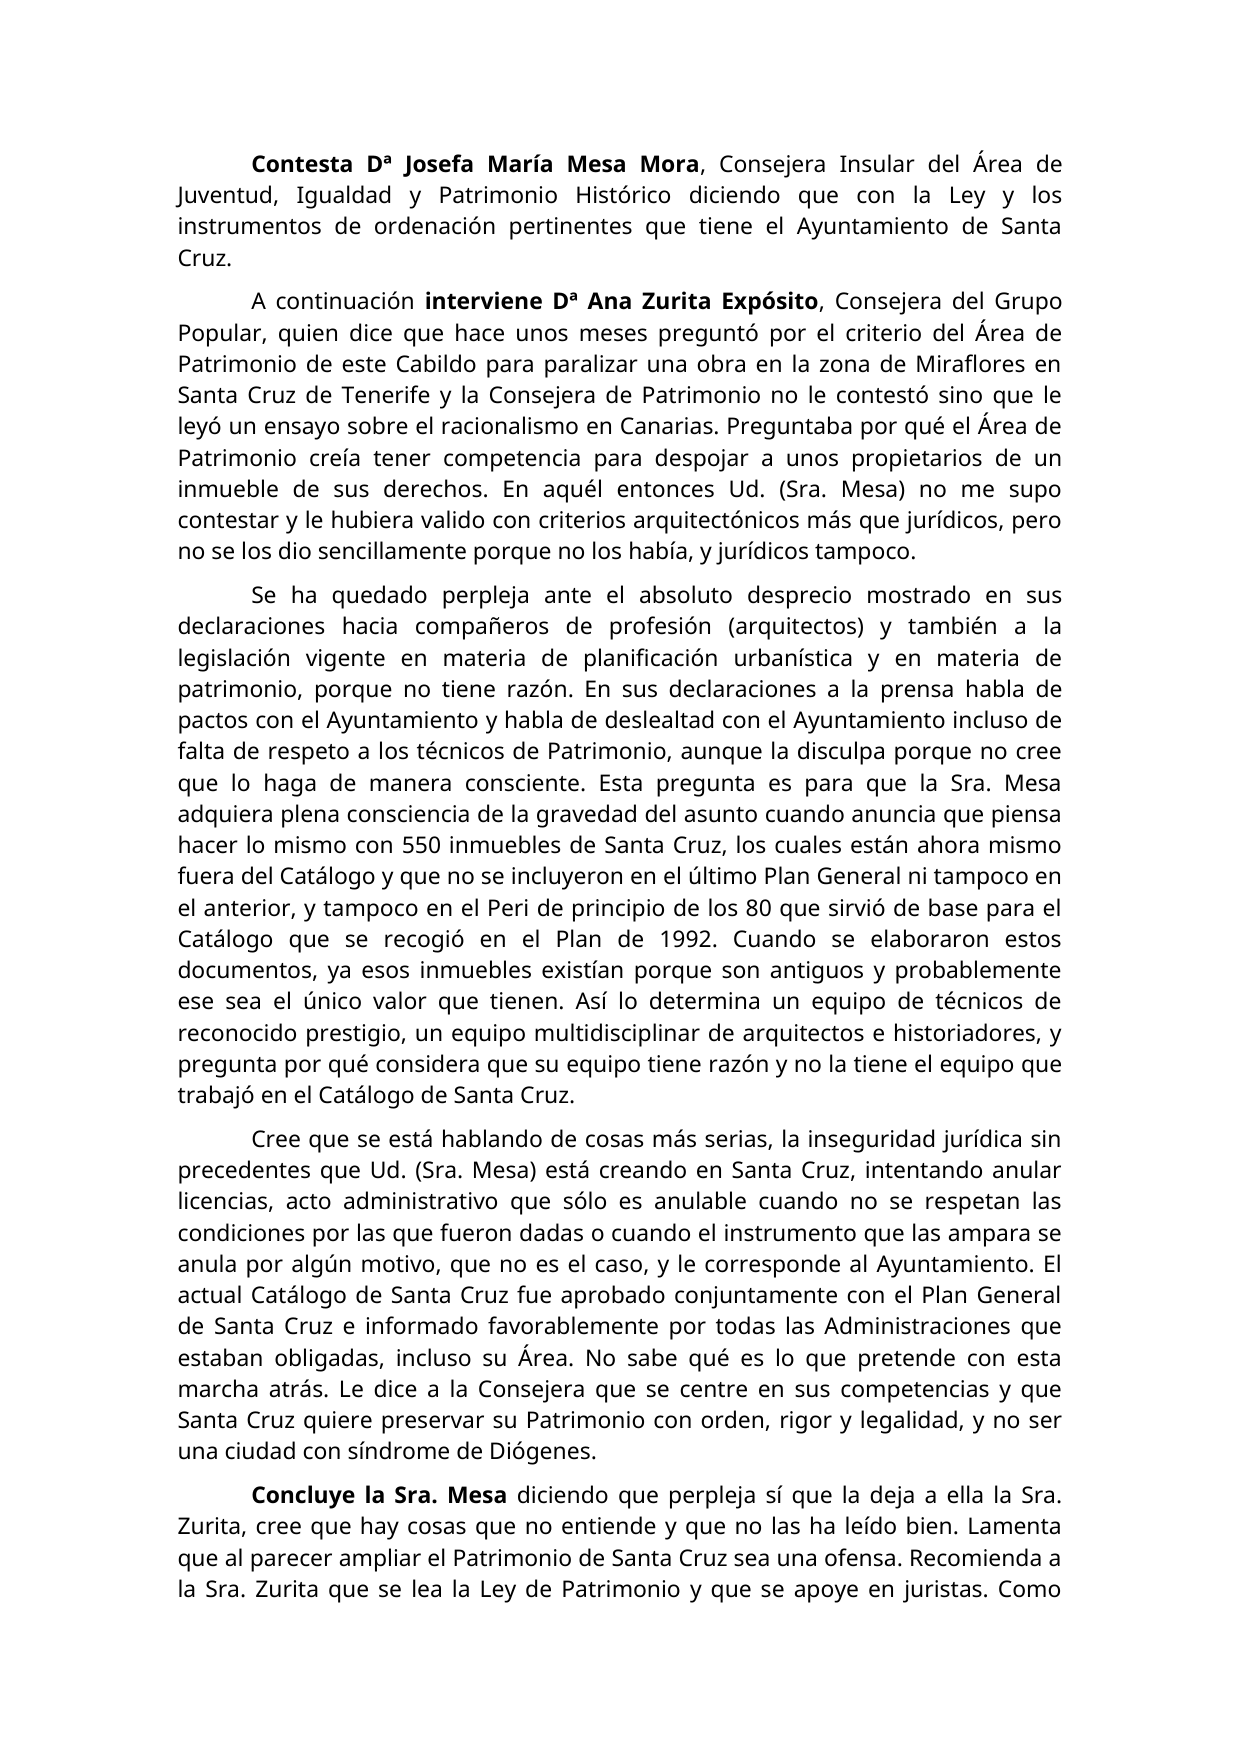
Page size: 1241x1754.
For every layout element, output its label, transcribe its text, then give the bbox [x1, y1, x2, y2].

text A continuación interviene Dª Ana Zurita Expósito, Consejera del Grupo Popular, quien dice que hace unos meses preguntó por el criterio del Área de Patrimonio de este Cabildo para paralizar una obra en la zona de Miraflores en Santa Cruz de Tenerife y la Consejera de Patrimonio no le contestó sino que le leyó un ensayo sobre el racionalismo en Canarias. Preguntaba por qué el Área de Patrimonio creía tener competencia para despojar a unos propietarios de un inmueble de sus derechos. En aquél entonces Ud. (Sra. Mesa) no me supo contestar y le hubiera valido con criterios arquitectónicos más que jurídicos, pero no se los dio sencillamente porque no los había, y jurídicos tampoco. [177, 285, 1063, 566]
text Cree que se está hablando de cosas más serias, la inseguridad jurídica sin precedentes que Ud. (Sra. Mesa) está creando en Santa Cruz, intentando anular licencias, acto administrativo que sólo es anulable cuando no se respetan las condiciones por las que fueron dadas o cuando el instrumento que las ampara se anula por algún motivo, que no es el caso, y le corresponde al Ayuntamiento. El actual Catálogo de Santa Cruz fue aprobado conjuntamente con el Plan General de Santa Cruz e informado favorablemente por todas las Administraciones que estaban obligadas, incluso su Área. No sabe qué es lo que pretende con esta marcha atrás. Le dice a la Consejera que se centre en sus competencias y que Santa Cruz quiere preservar su Patrimonio con orden, rigor y legalidad, y no ser una ciudad con síndrome de Diógenes. [177, 1123, 1063, 1466]
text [177, 1479, 1063, 1604]
text Contesta Dª Josefa María Mesa Mora, Consejera Insular del Área de Juventud, Igualdad y Patrimonio Histórico diciendo que con la Ley y los instrumentos de ordenación pertinentes que tiene el Ayuntamiento de Santa Cruz. [177, 148, 1063, 273]
text Se ha quedado perpleja ante el absoluto desprecio mostrado en sus declaraciones hacia compañeros de profesión (arquitectos) y también a la legislación vigente en materia de planificación urbanística y en materia de patrimonio, porque no tiene razón. En sus declaraciones a la prensa habla de pactos con el Ayuntamiento y habla de deslealtad con el Ayuntamiento incluso de falta de respeto a los técnicos de Patrimonio, aunque la disculpa porque no cree que lo haga de manera consciente. Esta pregunta es para que la Sra. Mesa adquiera plena consciencia de la gravedad del asunto cuando anuncia que piensa hacer lo mismo con 550 inmuebles de Santa Cruz, los cuales están ahora mismo fuera del Catálogo y que no se incluyeron en el último Plan General ni tampoco en el anterior, y tampoco en el Peri de principio de los 80 que sirvió de base para el Catálogo que se recogió en el Plan de 1992. Cuando se elaboraron estos documentos, ya esos inmuebles existían porque son antiguos y probablemente ese sea el único valor que tienen. Así lo determina un equipo de técnicos de reconocido prestigio, un equipo multidisciplinar de arquitectos e historiadores, y pregunta por qué considera que su equipo tiene razón y no la tiene el equipo que trabajó en el Catálogo de Santa Cruz. [177, 579, 1063, 1110]
